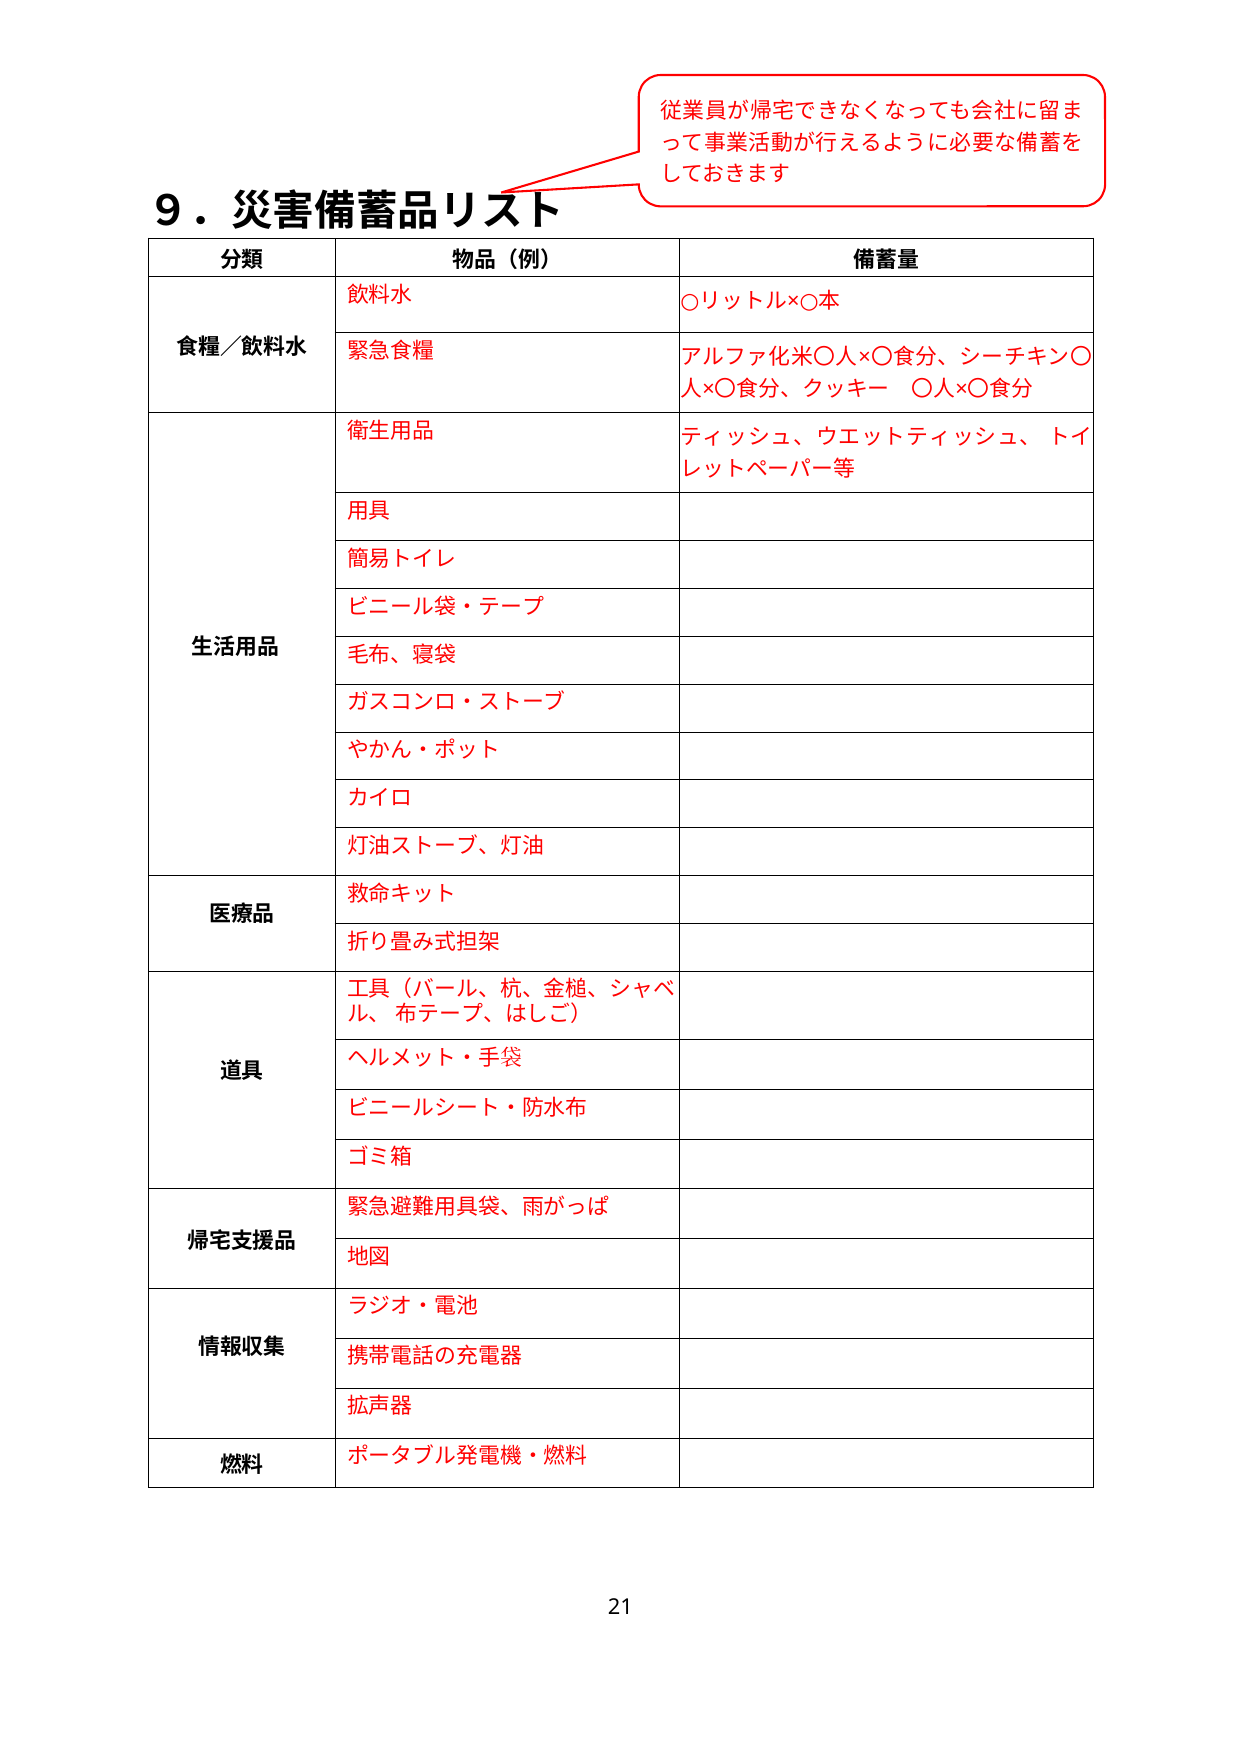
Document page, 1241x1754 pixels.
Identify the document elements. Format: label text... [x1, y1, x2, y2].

table_cell やかん・ポット [336, 733, 679, 779]
table_cell 簡易トイレ [336, 541, 679, 588]
table_cell 医療品 [149, 876, 335, 971]
table_cell [680, 589, 1093, 636]
table_cell ポータブル発電機・燃料 [336, 1439, 679, 1487]
table_cell 拡声器 [336, 1389, 679, 1437]
table_cell ヘルメット・⼿袋 [336, 1040, 679, 1089]
table_cell 燃料 [149, 1439, 335, 1487]
table_header 分類 [149, 239, 335, 276]
table_cell 折り畳み式担架 [336, 924, 679, 971]
table_cell 用具 [336, 493, 679, 540]
table_cell 毛布、寝袋 [336, 637, 679, 684]
table_cell [680, 972, 1093, 1039]
table_cell [680, 1389, 1093, 1437]
table_cell ビニール袋・テープ [336, 589, 679, 636]
table_cell 衛生用品 [336, 413, 679, 492]
table_cell 工具（バール、杭、金槌、シャベル、 布テープ、はしご） [336, 972, 679, 1039]
table_cell [680, 780, 1093, 827]
table_cell 地図 [336, 1239, 679, 1288]
table_cell ○リットル×○本 [680, 277, 1093, 332]
table_cell 食糧／飲料水 [149, 277, 335, 412]
table_cell ビニールシート・防水布 [336, 1090, 679, 1138]
table_cell [680, 1140, 1093, 1188]
table_cell [680, 1090, 1093, 1138]
table_cell アルファ化米〇人×〇食分、シーチキン〇人×〇食分、クッキー 〇人×〇食分 [680, 333, 1093, 412]
table_cell ティッシュ、ウエットティッシュ、 トイレットペーパー等 [680, 413, 1093, 492]
table_cell [680, 637, 1093, 684]
subtitle ９．災害備蓄品リスト [148, 177, 1092, 237]
table_header 物品（例） [336, 239, 679, 276]
table_cell 生活用品 [149, 413, 335, 875]
table_cell 緊急避難用具袋、雨がっぱ [336, 1189, 679, 1238]
table_cell [680, 1040, 1093, 1089]
table_cell ラジオ・電池 [336, 1289, 679, 1338]
table_cell 飲料水 [336, 277, 679, 332]
table_cell 携帯電話の充電器 [336, 1339, 679, 1388]
table_cell ガスコンロ・ストーブ [336, 685, 679, 732]
table_cell [680, 876, 1093, 923]
table_cell [680, 924, 1093, 971]
table_cell [680, 493, 1093, 540]
table_cell 灯油ストーブ、灯油 [336, 828, 679, 875]
table_cell [680, 733, 1093, 779]
table_cell 情報収集 [149, 1289, 335, 1437]
table_cell ゴミ箱 [336, 1140, 679, 1188]
table_cell [680, 685, 1093, 732]
table_header 備蓄量 [680, 239, 1093, 276]
table_cell [680, 541, 1093, 588]
table_cell 救命キット [336, 876, 679, 923]
table_cell [680, 1439, 1093, 1487]
table_cell 帰宅⽀援品 [149, 1189, 335, 1288]
table_cell カイロ [336, 780, 679, 827]
table_cell 緊急食糧 [336, 333, 679, 412]
table_cell [680, 1239, 1093, 1288]
table_cell [680, 1189, 1093, 1238]
table_cell [680, 828, 1093, 875]
table_cell 道具 [149, 972, 335, 1188]
table_cell [680, 1339, 1093, 1388]
table_cell [680, 1289, 1093, 1338]
